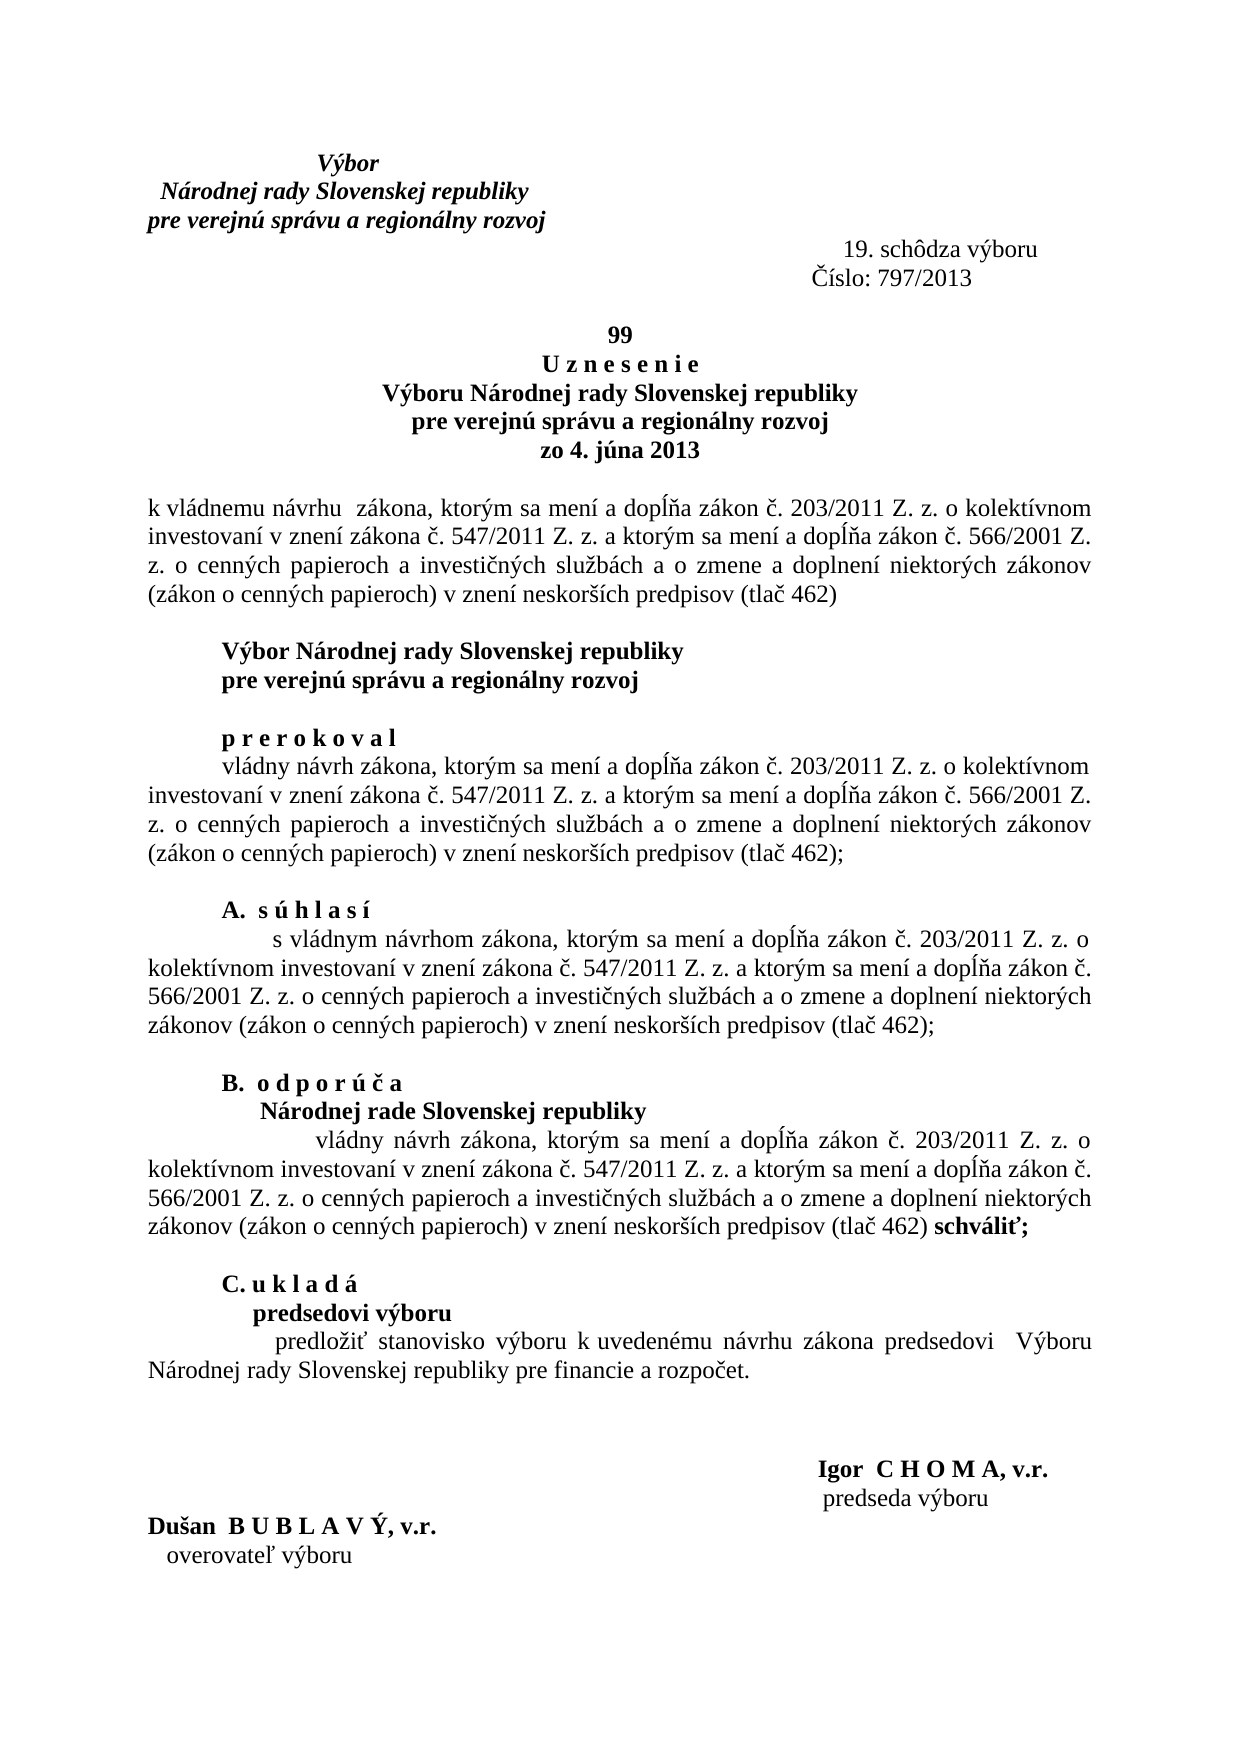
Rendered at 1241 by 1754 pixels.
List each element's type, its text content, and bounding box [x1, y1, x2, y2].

text predložiť stanovisko výboru k uvedenému návrhu zákona predsedovi Výboru Národnej rady Slovenskej republiky pre financie a rozpočet. [148, 1326, 1093, 1384]
text overovateľ výboru [148, 1540, 1093, 1569]
text Národnej rady Slovenskej republiky [148, 176, 1093, 205]
text zo 4. júna 2013 [148, 435, 1093, 464]
text predsedovi výboru [148, 1298, 1093, 1326]
text Národnej rade Slovenskej republiky [148, 1096, 1093, 1125]
text vládny návrh zákona, ktorým sa mení a dopĺňa zákon č. 203/2011 Z. z. o kolektívnom investovaní v znení zákona č. 547/2011 Z. z. a ktorým sa mení a dopĺňa zákon č. 566/2001 Z. z. o cenných papieroch a investičných službách a o zmene a doplnení niektorých zákonov (zákon o cenných papieroch) v znení neskorších predpisov (tlač 462); [148, 751, 1093, 866]
text pre verejnú správu a regionálny rozvoj [148, 406, 1093, 435]
text C. u k l a d á [148, 1269, 1093, 1298]
text Výbor [148, 148, 1093, 176]
text vládny návrh zákona, ktorým sa mení a dopĺňa zákon č. 203/2011 Z. z. o kolektívnom investovaní v znení zákona č. 547/2011 Z. z. a ktorým sa mení a dopĺňa zákon č. 566/2001 Z. z. o cenných papieroch a investičných službách a o zmene a doplnení niektorých zákonov (zákon o cenných papieroch) v znení neskorších predpisov (tlač 462) schváliť; [148, 1125, 1093, 1240]
text U z n e s e n i e [148, 349, 1093, 378]
text Dušan B U B L A V Ý, v.r. [148, 1511, 1093, 1540]
text pre verejnú správu a regionálny rozvoj [148, 205, 1093, 234]
text p r e r o k o v a l [148, 723, 1093, 751]
text Výbor Národnej rady Slovenskej republiky [148, 636, 1093, 665]
text s vládnym návrhom zákona, ktorým sa mení a dopĺňa zákon č. 203/2011 Z. z. o kolektívnom investovaní v znení zákona č. 547/2011 Z. z. a ktorým sa mení a dopĺňa zákon č. 566/2001 Z. z. o cenných papieroch a investičných službách a o zmene a doplnení niektorých zákonov (zákon o cenných papieroch) v znení neskorších predpisov (tlač 462); [148, 924, 1093, 1039]
text predseda výboru [148, 1483, 1093, 1511]
text pre verejnú správu a regionálny rozvoj [148, 665, 1093, 694]
text k vládnemu návrhu zákona, ktorým sa mení a dopĺňa zákon č. 203/2011 Z. z. o kolektívnom investovaní v znení zákona č. 547/2011 Z. z. a ktorým sa mení a dopĺňa zákon č. 566/2001 Z. z. o cenných papieroch a investičných službách a o zmene a doplnení niektorých zákonov (zákon o cenných papieroch) v znení neskorších predpisov (tlač 462) [148, 493, 1093, 608]
text Igor C H O M A, v.r. [738, 1454, 1093, 1483]
text Výboru Národnej rady Slovenskej republiky [148, 378, 1093, 406]
text B. o d p o r ú č a [148, 1068, 1093, 1096]
text 99 [148, 320, 1093, 349]
text Číslo: 797/2013 [443, 263, 1093, 291]
text A. s ú h l a s í [148, 895, 1093, 924]
text 19. schôdza výboru [369, 234, 1093, 263]
